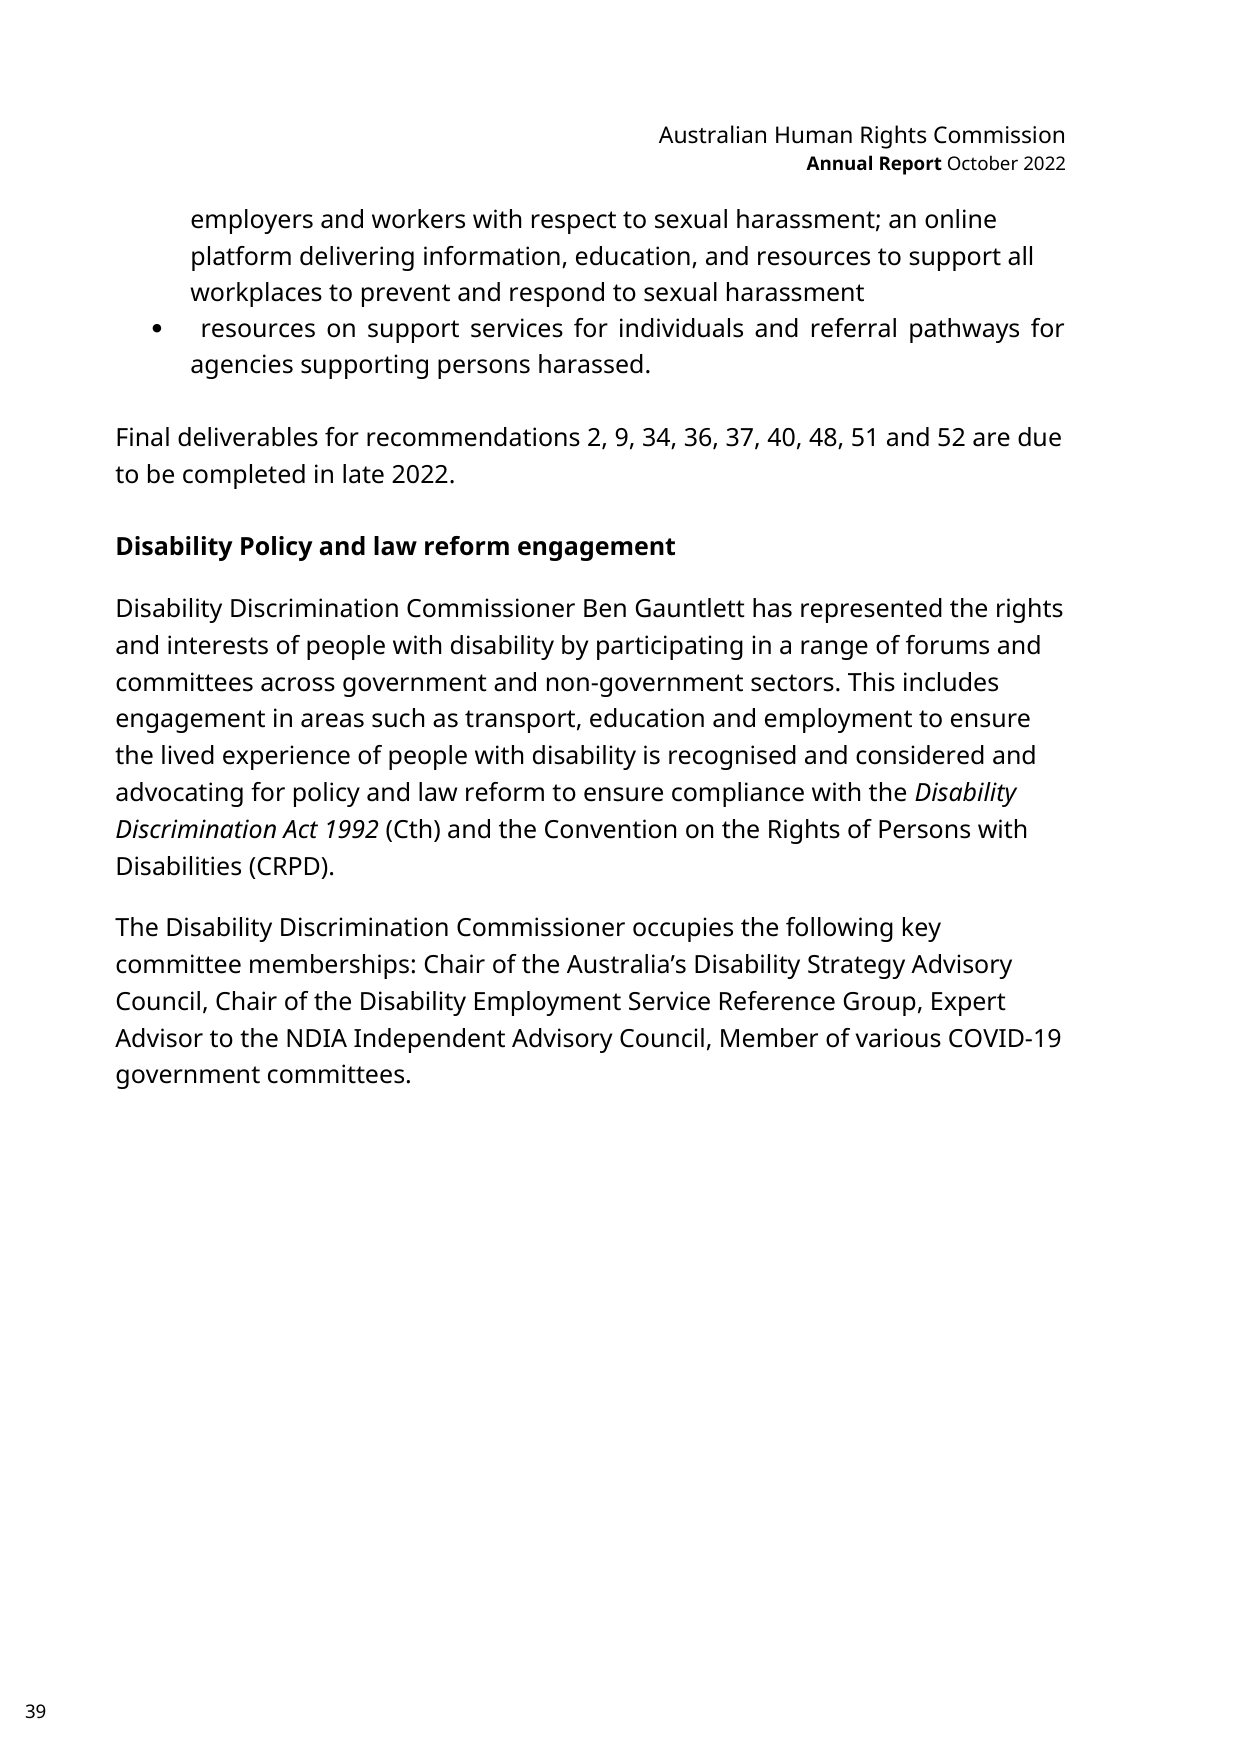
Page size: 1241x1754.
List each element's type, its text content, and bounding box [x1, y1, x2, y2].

text The Disability Discrimination Commissioner occupies the following key committee memberships: Chair of the Australia’s Disability Strategy Advisory Council, Chair of the Disability Employment Service Reference Group, Expert Advisor to the NDIA Independent Advisory Council, Member of various COVID-19 government committees. [115, 910, 1066, 1091]
list resources on support services for individuals and referral pathways for agencies supporting persons harassed. [153, 311, 1066, 381]
text Disability Discrimination Commissioner Ben Gauntlett has represented the rights and interests of people with disability by participating in a range of forums and committees across government and non-government sectors. This includes engagement in areas such as transport, education and employment to ensure the lived experience of people with disability is recognised and considered and advocating for policy and law reform to ensure compliance with the Disability Discrimination Act 1992 (Cth) and the Convention on the Rights of Persons with Disabilities (CRPD). [115, 591, 1066, 882]
text Disability Policy and law reform engagement [115, 529, 1066, 563]
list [153, 202, 1066, 308]
text Final deliverables for recommendations 2, 9, 34, 36, 37, 40, 48, 51 and 52 are due to be completed in late 2022. [115, 420, 1066, 490]
